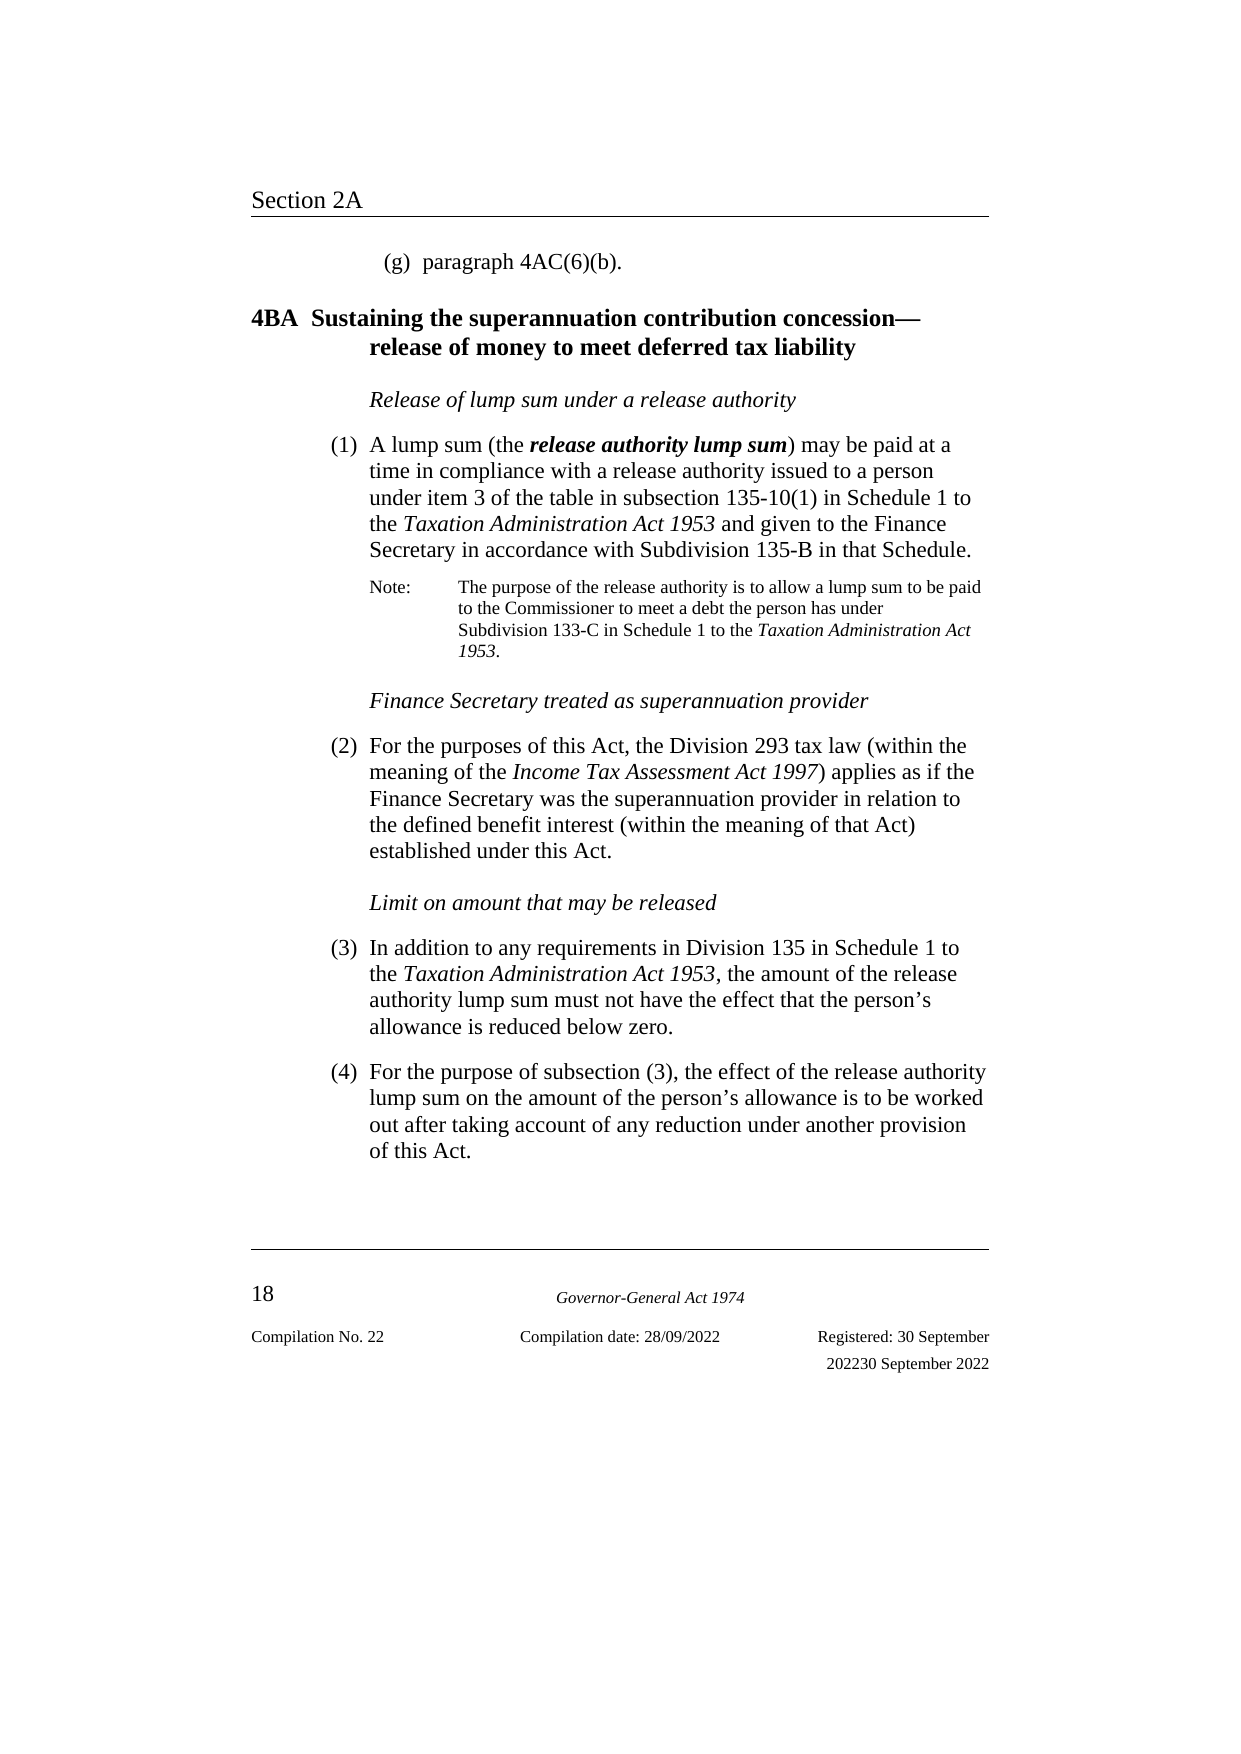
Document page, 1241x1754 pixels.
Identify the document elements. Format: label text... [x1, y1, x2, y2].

text 4BA Sustaining the superannuation contribution concession—release of money to meet deferred tax liability [251, 303, 989, 361]
text (g) paragraph 4AC(6)(b). [251, 248, 989, 274]
text (4) For the purpose of subsection (3), the effect of the release authority lump sum on the amount of the person’s allowance is to be worked out after taking account of any reduction under another provision of this Act. [251, 1058, 989, 1163]
text (1) A lump sum (the release authority lump sum) may be paid at a time in compliance with a release authority issued to a person under item 3 of the table in subsection 135-10(1) in Schedule 1 to the Taxation Administration Act 1953 and given to the Finance Secretary in accordance with Subdivision 135-B in that Schedule. [251, 431, 989, 563]
text (2) For the purposes of this Act, the Division 293 tax law (within the meaning of the Income Tax Assessment Act 1997) applies as if the Finance Secretary was the superannuation provider in relation to the defined benefit interest (within the meaning of that Act) established under this Act. [251, 732, 989, 864]
text (3) In addition to any requirements in Division 135 in Schedule 1 to the Taxation Administration Act 1953, the amount of the release authority lump sum must not have the effect that the person’s allowance is reduced below zero. [251, 934, 989, 1039]
text Limit on amount that may be released [369, 889, 989, 915]
text Finance Secretary treated as superannuation provider [369, 687, 989, 713]
text Release of lump sum under a release authority [369, 386, 989, 412]
text Note: The purpose of the release authority is to allow a lump sum to be paid to the Commissioner to meet a debt the person has under Subdivision 133-C in Schedule 1 to the Taxation Administration Act 1953. [369, 576, 989, 662]
